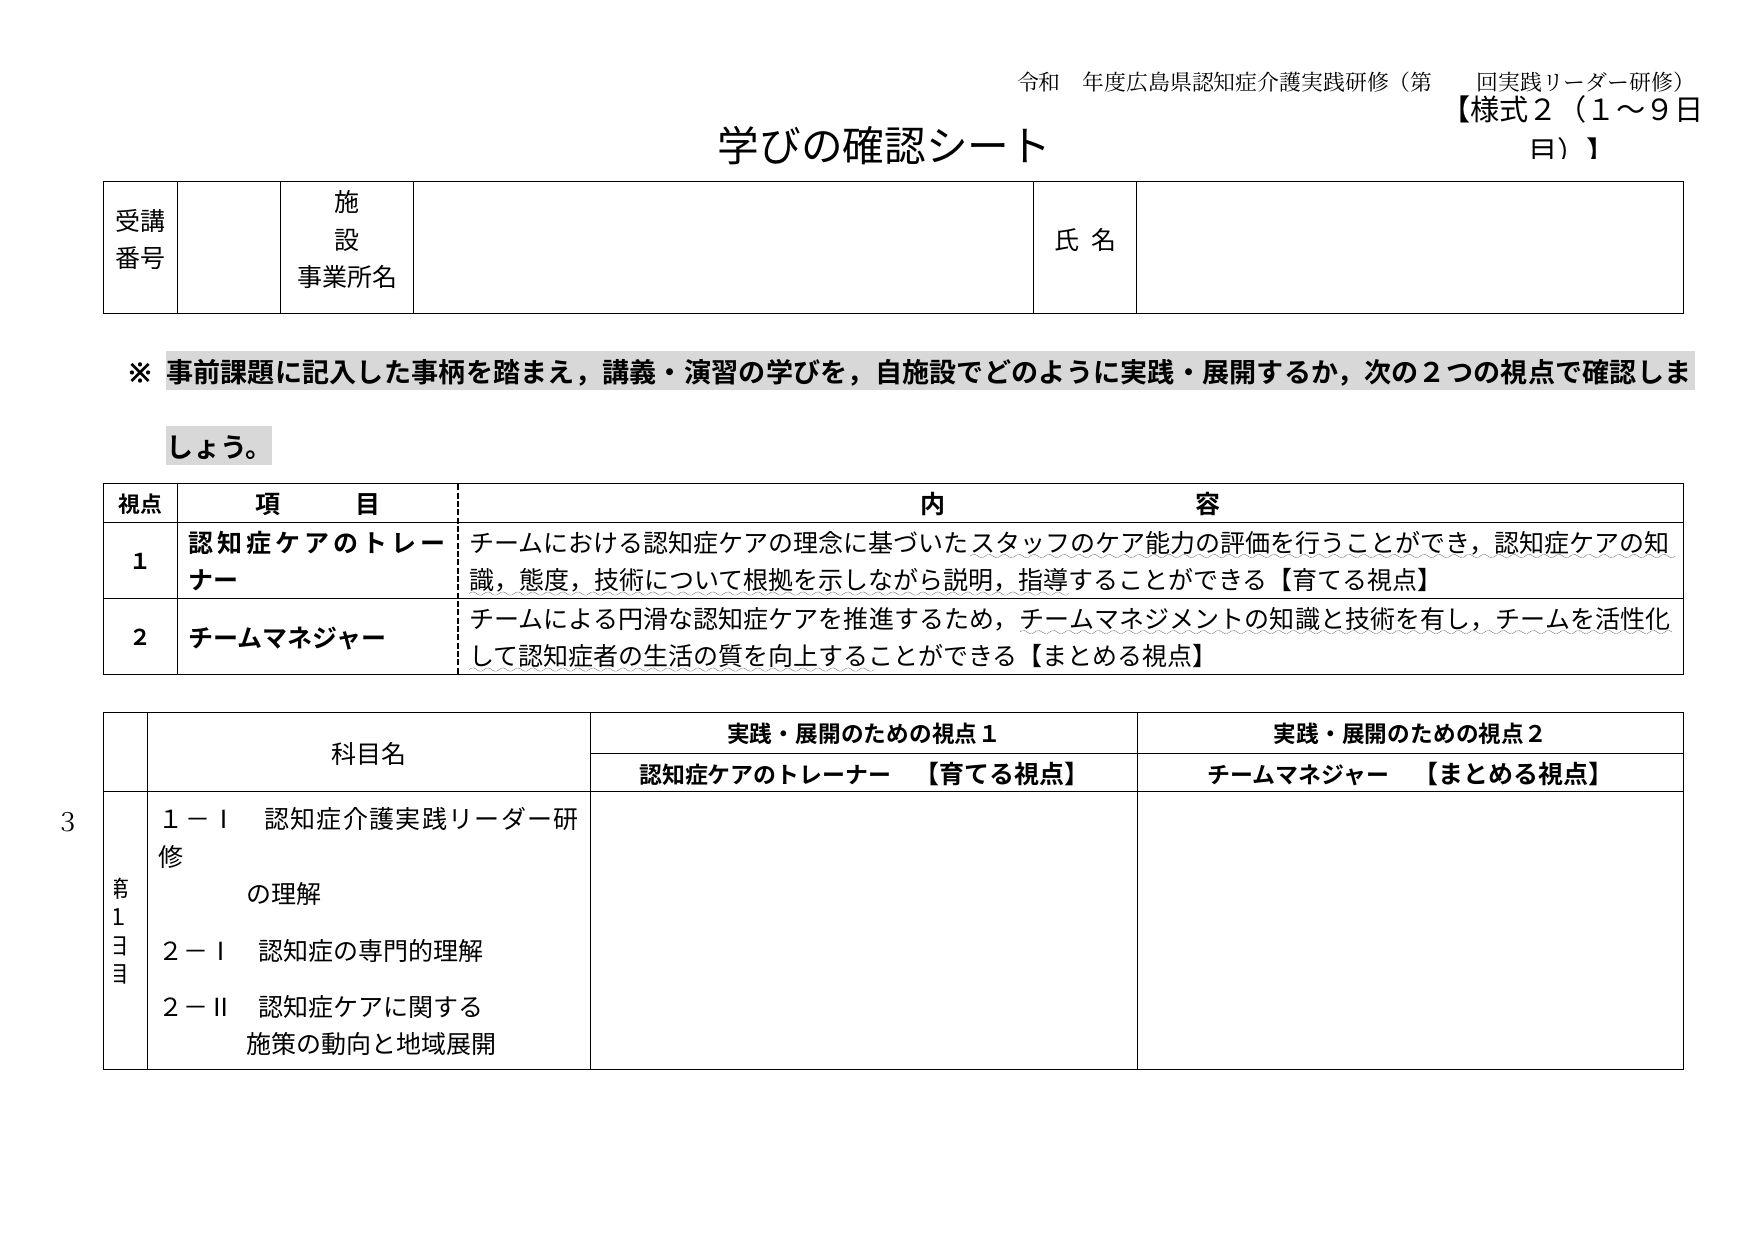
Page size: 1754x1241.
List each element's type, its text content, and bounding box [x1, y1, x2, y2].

table_cell 認知症ケアのトレーナー 【育てる視点】 [591, 754, 1137, 791]
list 事前課題に記入した事柄を踏まえ，講義・演習の学びを，自施設でどのように実践・展開するか，次の２つの視点で確認しましょう。 [128, 333, 1695, 483]
table_header [178, 182, 280, 313]
table_header 受講番号 [104, 182, 177, 313]
table_cell [591, 792, 1137, 1069]
table_cell 認知症ケアのトレーナー [178, 523, 458, 598]
table_header [104, 713, 147, 791]
table_header 視点 [104, 484, 177, 522]
table_header 実践・展開のための視点１ [591, 713, 1137, 753]
table_header 内 容 [458, 484, 1683, 522]
table_cell チームマネジャー 【まとめる視点】 [1138, 754, 1683, 791]
table_cell チームにおける認知症ケアの理念に基づいたスタッフのケア能力の評価を行うことができ，認知症ケアの知識，態度，技術について根拠を示しながら説明，指導することができる【育てる視点】 [458, 523, 1683, 598]
table_header [414, 182, 1033, 313]
table_cell ２ [104, 599, 177, 674]
table_header 施 設 事業所名 [281, 182, 413, 313]
table_header 実践・展開のための視点２ [1138, 713, 1683, 753]
table_cell チームによる円滑な認知症ケアを推進するため，チームマネジメントの知識と技術を有し，チームを活性化して認知症者の生活の質を向上することができる【まとめる視点】 [458, 599, 1683, 674]
table_cell [1138, 792, 1683, 1069]
table_cell 第 １ 日 目 [104, 792, 147, 1069]
text 学びの確認シート [74, 106, 1695, 181]
table_header 科目名 [148, 713, 590, 791]
table_cell チームマネジャー [178, 599, 458, 674]
table_cell １ [104, 523, 177, 598]
table_header [1137, 182, 1683, 313]
table_cell １－Ⅰ 認知症介護実践リーダー研修 の理解 ２－Ⅰ 認知症の専門的理解 ２－Ⅱ 認知症ケアに関する 施策の動向と地域展開 [148, 792, 590, 1069]
table_header 項 目 [178, 484, 458, 522]
table_header 氏名 [1034, 182, 1136, 313]
